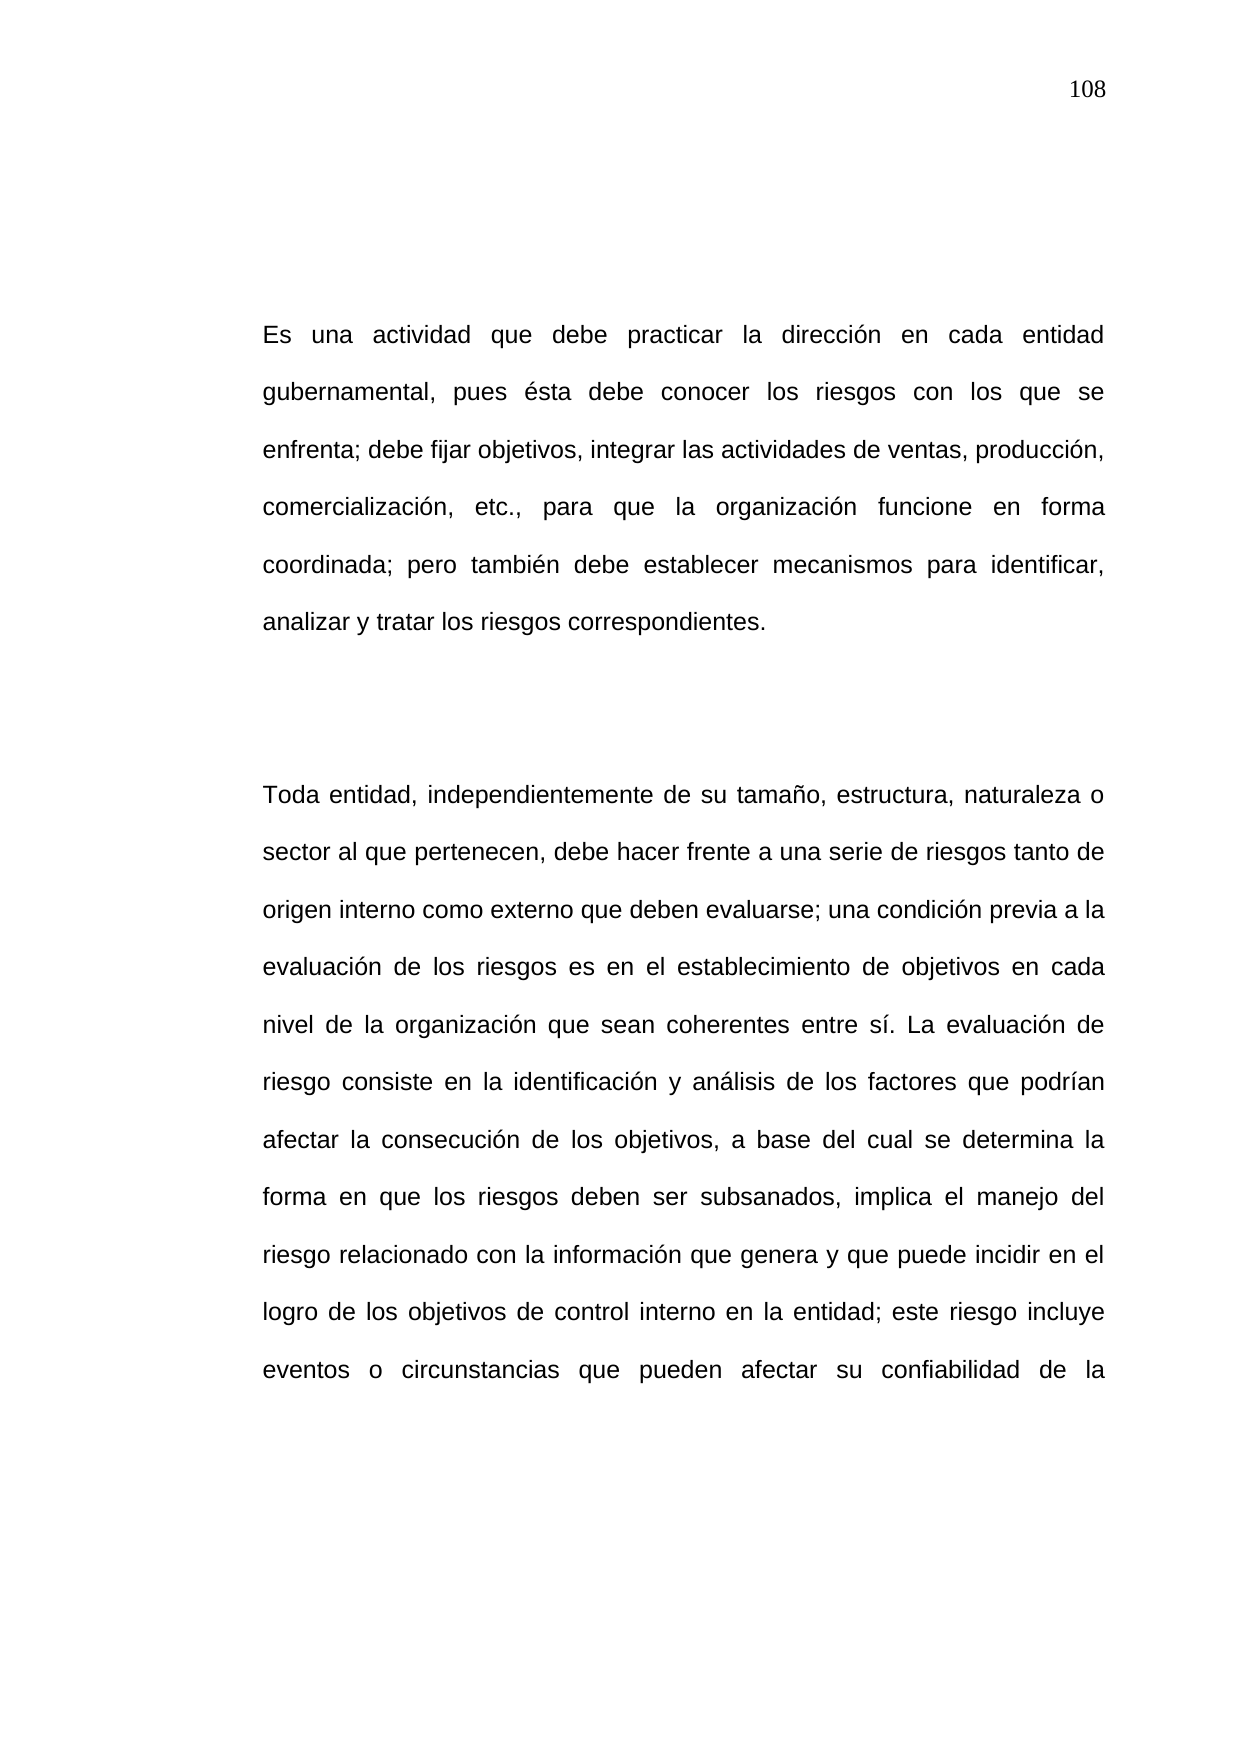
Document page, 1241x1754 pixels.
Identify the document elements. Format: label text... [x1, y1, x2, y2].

text Es una actividad que debe practicar la dirección en cada entidad gubernamental, pues ésta debe conocer los riesgos con los que se enfrenta; debe fijar objetivos, integrar las actividades de ventas, producción, comercialización, etc., para que la organización funcione en forma coordinada; pero también debe establecer mecanismos para identificar, analizar y tratar los riesgos correspondientes. [262, 319, 1106, 636]
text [262, 779, 1106, 1383]
